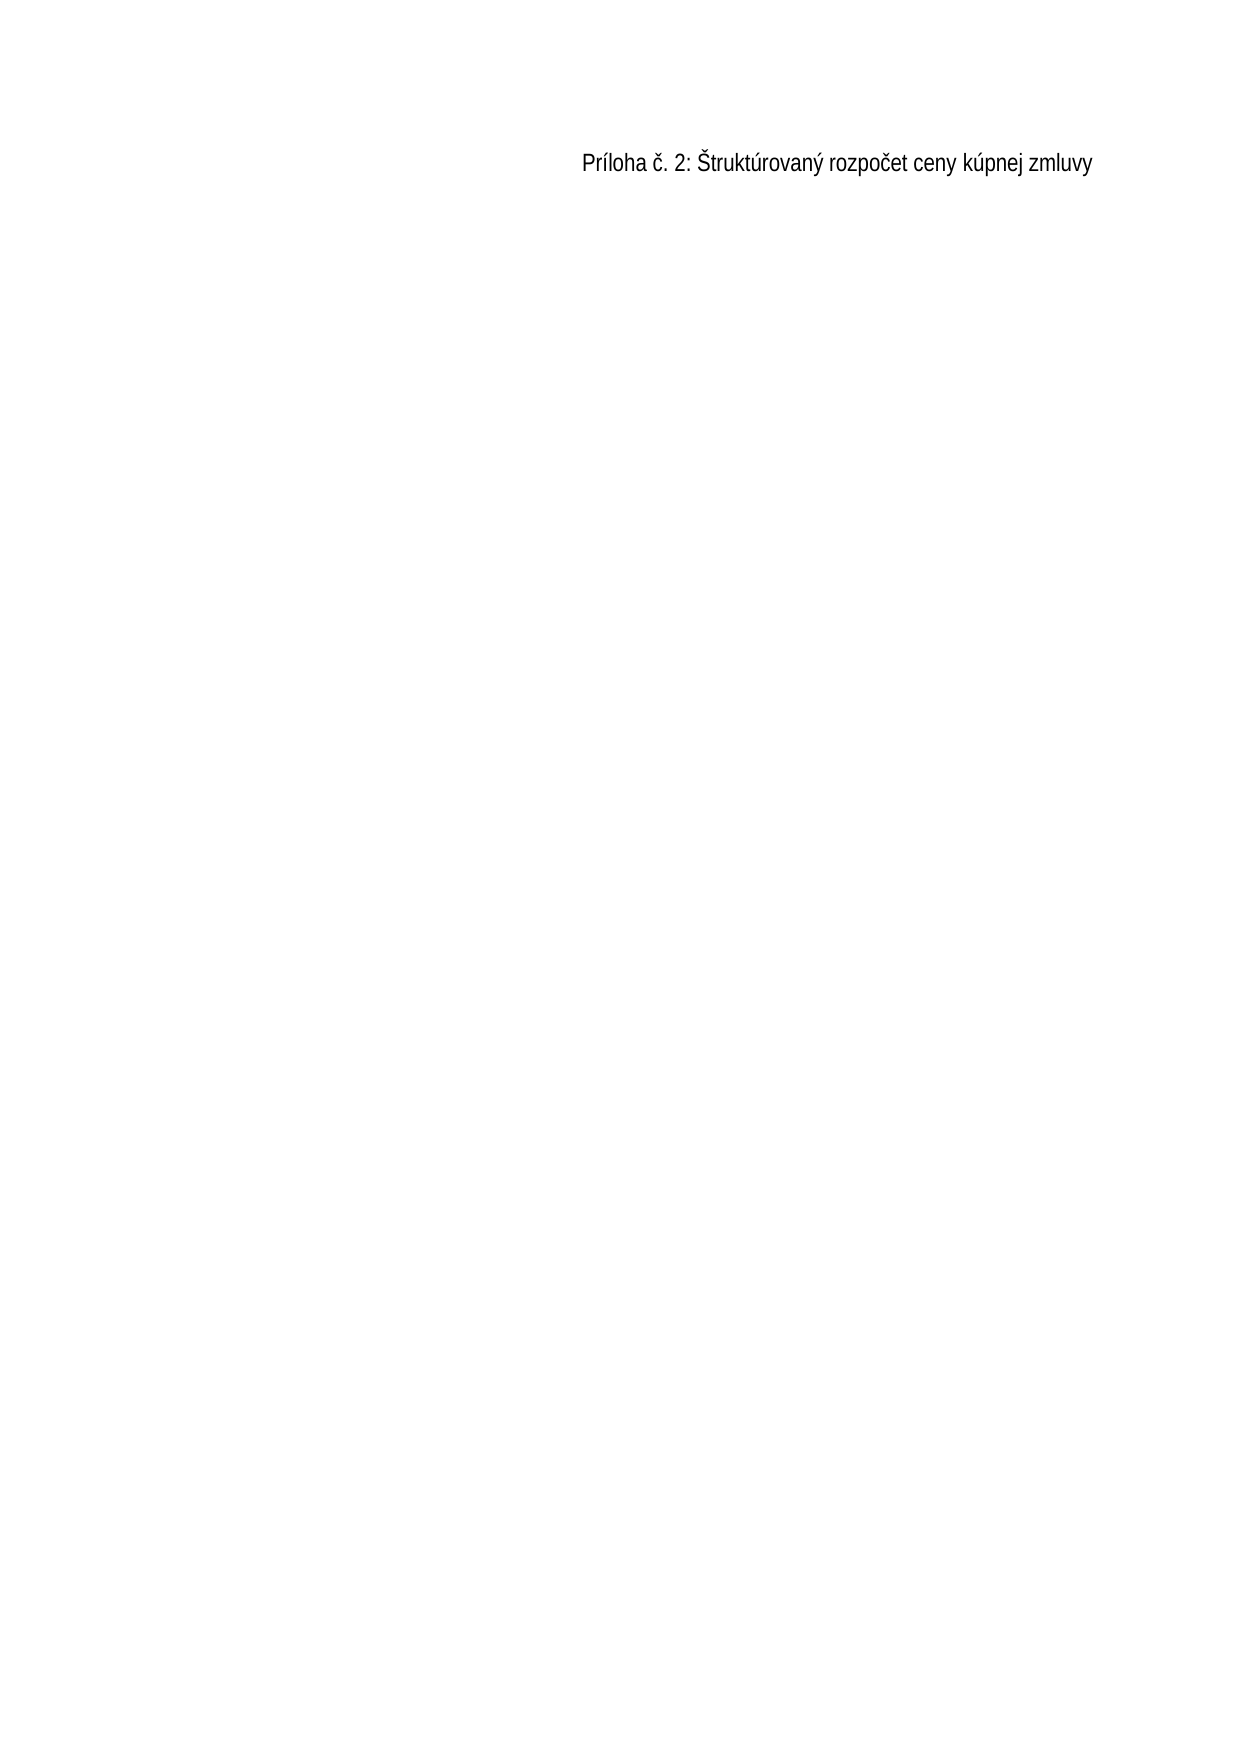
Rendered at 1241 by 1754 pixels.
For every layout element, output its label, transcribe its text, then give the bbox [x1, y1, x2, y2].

list Príloha č. 2: Štruktúrovaný rozpočet ceny kúpnej zmluvy [207, 148, 1092, 176]
